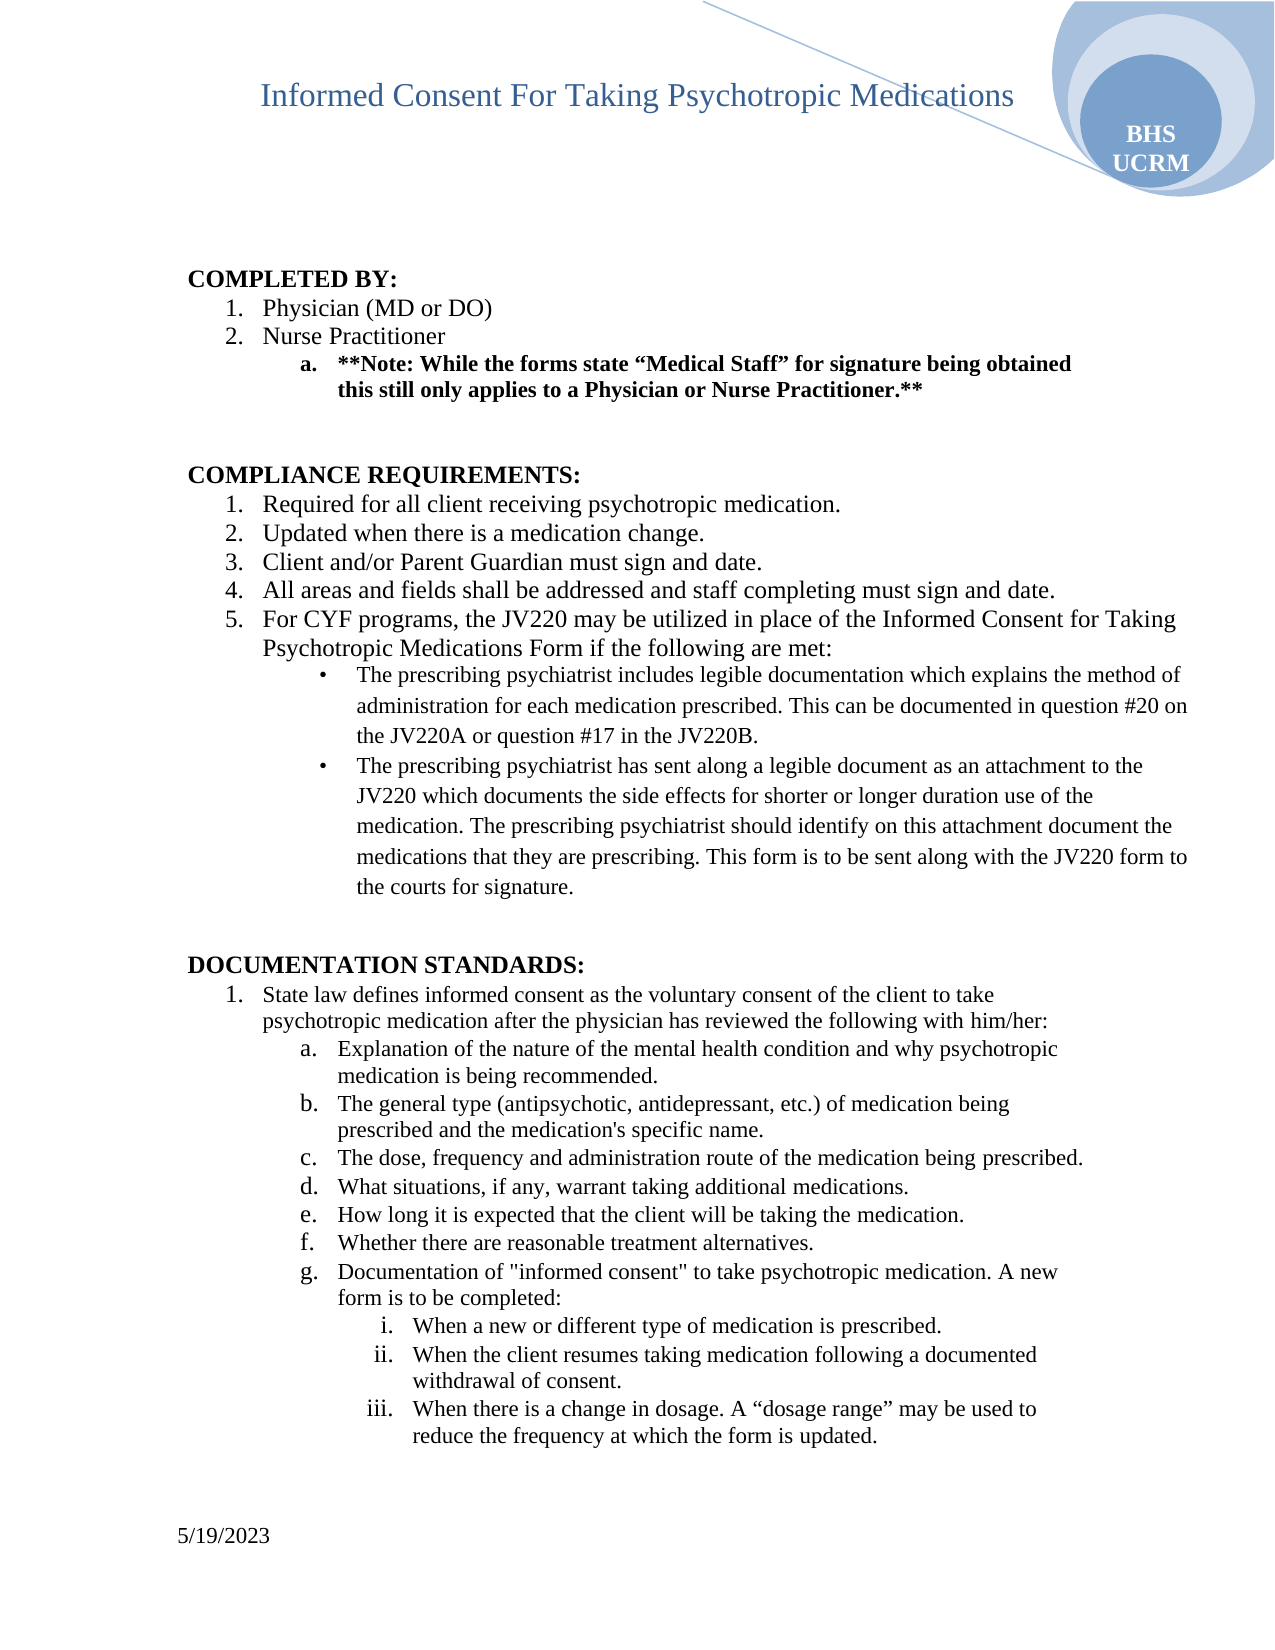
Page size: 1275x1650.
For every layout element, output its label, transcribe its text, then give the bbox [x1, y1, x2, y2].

list All areas and fields shall be addressed and staff completing must sign and date. [225, 575, 1202, 604]
list State law defines informed consent as the voluntary consent of the client to take psychotropic medication after the physician has reviewed the following with him/her: [225, 980, 1088, 1034]
title Informed Consent For Taking Psychotropic Medications [260, 75, 1019, 113]
list What situations, if any, warrant taking additional medications. [300, 1172, 1202, 1200]
text COMPLETED BY: [187, 264, 1202, 293]
list The general type (antipsychotic, antidepressant, etc.) of medication being prescribed and the medication's specific name. [300, 1089, 1088, 1143]
text BHS UCRM [1112, 119, 1192, 177]
list The prescribing psychiatrist has sent along a legible document as an attachment to the JV220 which documents the side effects for shorter or longer duration use of the medication. The prescribing psychiatrist should identify on this attachment document the medications that they are prescribing. This form is to be sent along with the JV220 form to the courts for signature. [319, 752, 1202, 899]
list The prescribing psychiatrist includes legible documentation which explains the method of administration for each medication prescribed. This can be documented in question #20 on the JV220A or question #17 in the JV220B. [319, 662, 1202, 748]
list Updated when there is a medication change. [225, 518, 1202, 547]
list How long it is expected that the client will be taking the medication. [300, 1200, 1202, 1228]
list **Note: While the forms state “Medical Staff” for signature being obtained this still only applies to a Physician or Nurse Practitioner.** [300, 350, 1087, 403]
list Documentation of "informed consent" to take psychotropic medication. A new form is to be completed: [300, 1257, 1088, 1311]
list Explanation of the nature of the mental health condition and why psychotropic medication is being recommended. [300, 1034, 1088, 1088]
list For CYF programs, the JV220 may be utilized in place of the Informed Consent for Taking Psychotropic Medications Form if the following are met: [225, 604, 1202, 662]
subtitle COMPLIANCE REQUIREMENTS: [187, 460, 1202, 489]
list When a new or different type of medication is prescribed. [380, 1311, 1202, 1339]
list When the client resumes taking medication following a documented withdrawal of consent. [373, 1340, 1088, 1394]
list When there is a change in dosage. A “dosage range” may be used to reduce the frequency at which the form is updated. [366, 1394, 1088, 1448]
list Required for all client receiving psychotropic medication. [225, 489, 1202, 518]
list Nurse Practitioner [225, 321, 1202, 350]
list The dose, frequency and administration route of the medication being prescribed. [300, 1143, 1202, 1172]
list Physician (MD or DO) [225, 293, 1202, 321]
subtitle DOCUMENTATION STANDARDS: [187, 950, 1202, 979]
list Whether there are reasonable treatment alternatives. [300, 1228, 1202, 1256]
list Client and/or Parent Guardian must sign and date. [225, 547, 1202, 575]
